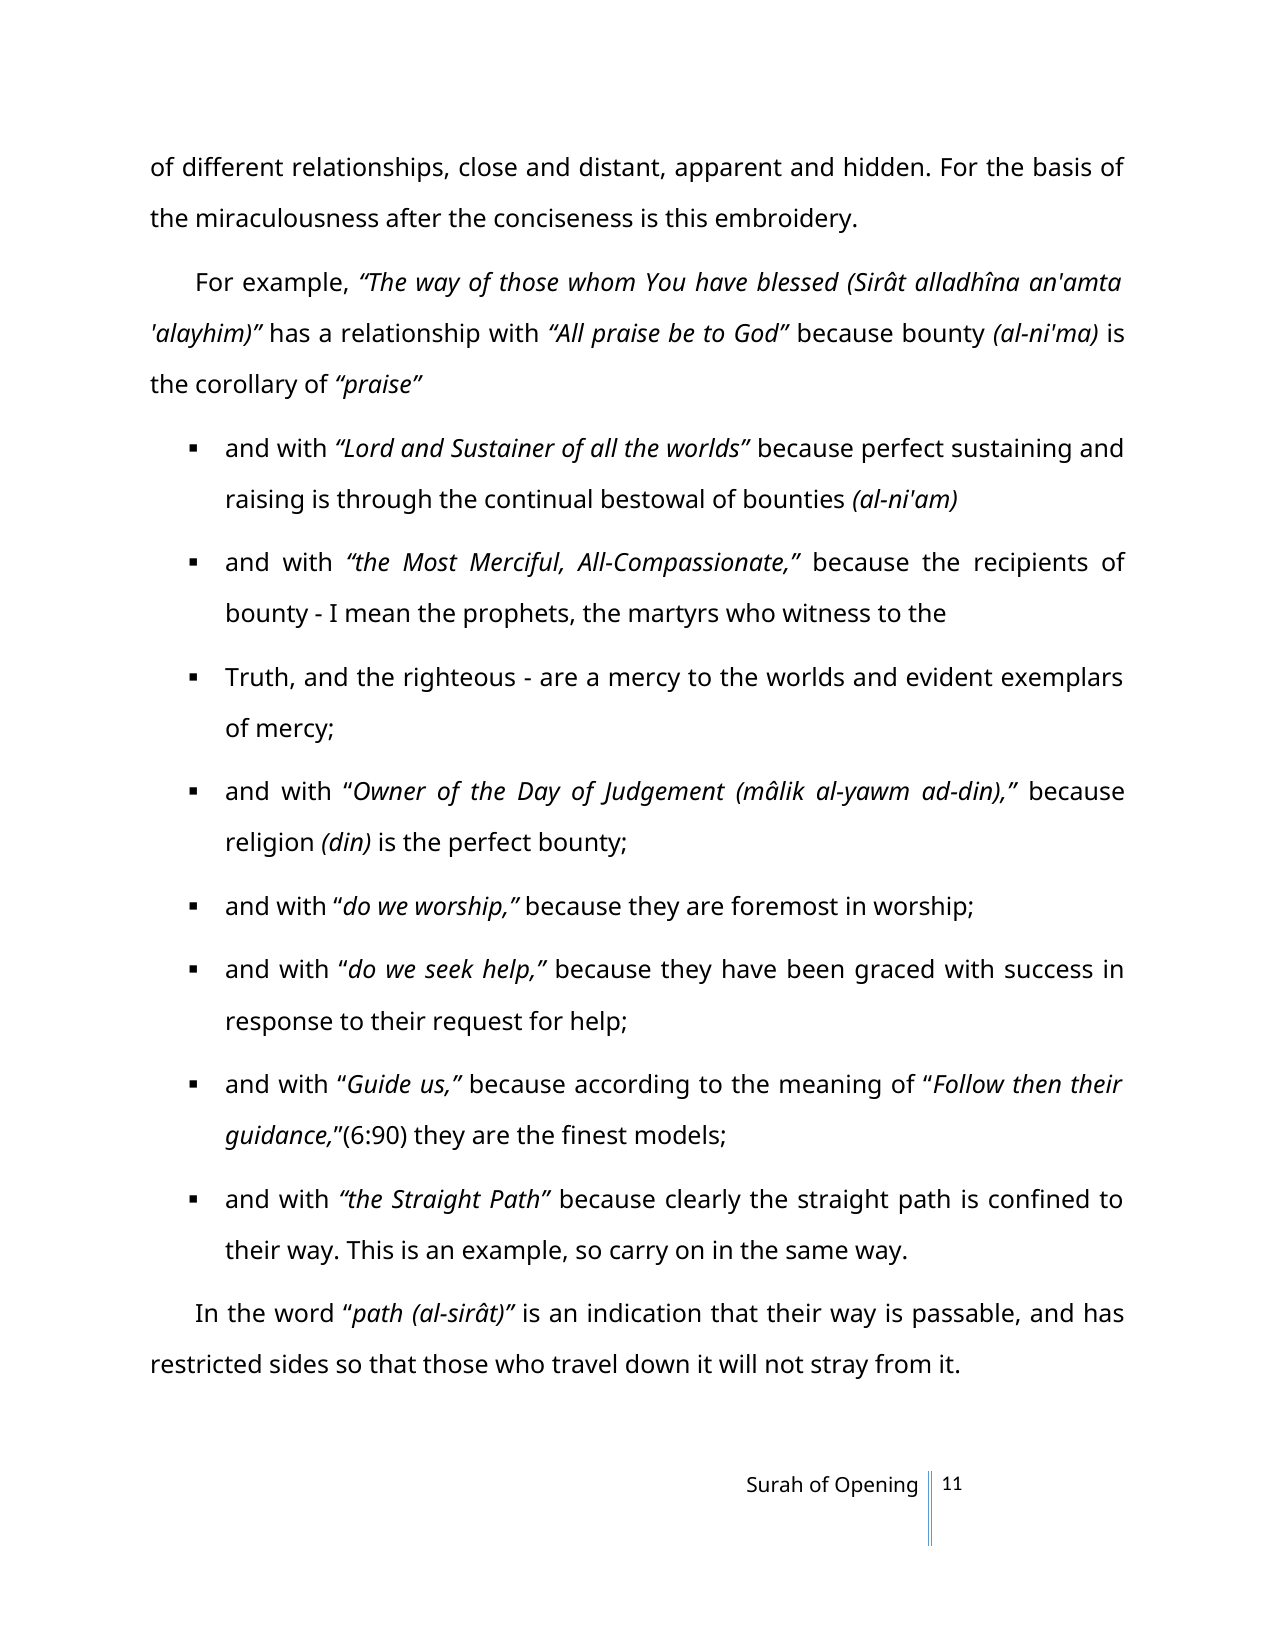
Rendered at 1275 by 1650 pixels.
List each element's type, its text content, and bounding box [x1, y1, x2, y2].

list and with “the Most Merciful, All-Compassionate,” because the recipients of bounty - I mean the prophets, the martyrs who witness to the [187, 545, 1125, 630]
list and with “do we worship,” because they are foremost in worship; [187, 888, 1125, 923]
list and with “Owner of the Day of Judgement (mâlik al-yawm ad-din),” because religion (din) is the perfect bounty; [187, 774, 1125, 859]
list and with “Guide us,” because according to the meaning of “Follow then their guidance,”(6:90) they are the finest models; [187, 1067, 1125, 1152]
list and with “the Straight Path” because clearly the straight path is confined to their way. This is an example, so carry on in the same way. [187, 1181, 1125, 1266]
list Truth, and the righteous - are a mercy to the worlds and evident exemplars of mercy; [187, 659, 1125, 744]
list and with “Lord and Sustainer of all the worlds” because perfect sustaining and raising is through the continual bestowal of bounties (al-ni'am) [187, 430, 1125, 515]
text In the word “path (al-sirât)” is an indication that their way is passable, and has restricted sides so that those who travel down it will not stray from it. [150, 1296, 1125, 1381]
list and with “do we seek help,” because they have been graced with success in response to their request for help; [187, 952, 1125, 1037]
text For example, “The way of those whom You have blessed (Sirât alladhîna an'amta 'alayhim)” has a relationship with “All praise be to God” because bounty (al-ni'ma) is the corollary of “praise” [150, 264, 1125, 401]
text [150, 150, 1125, 235]
